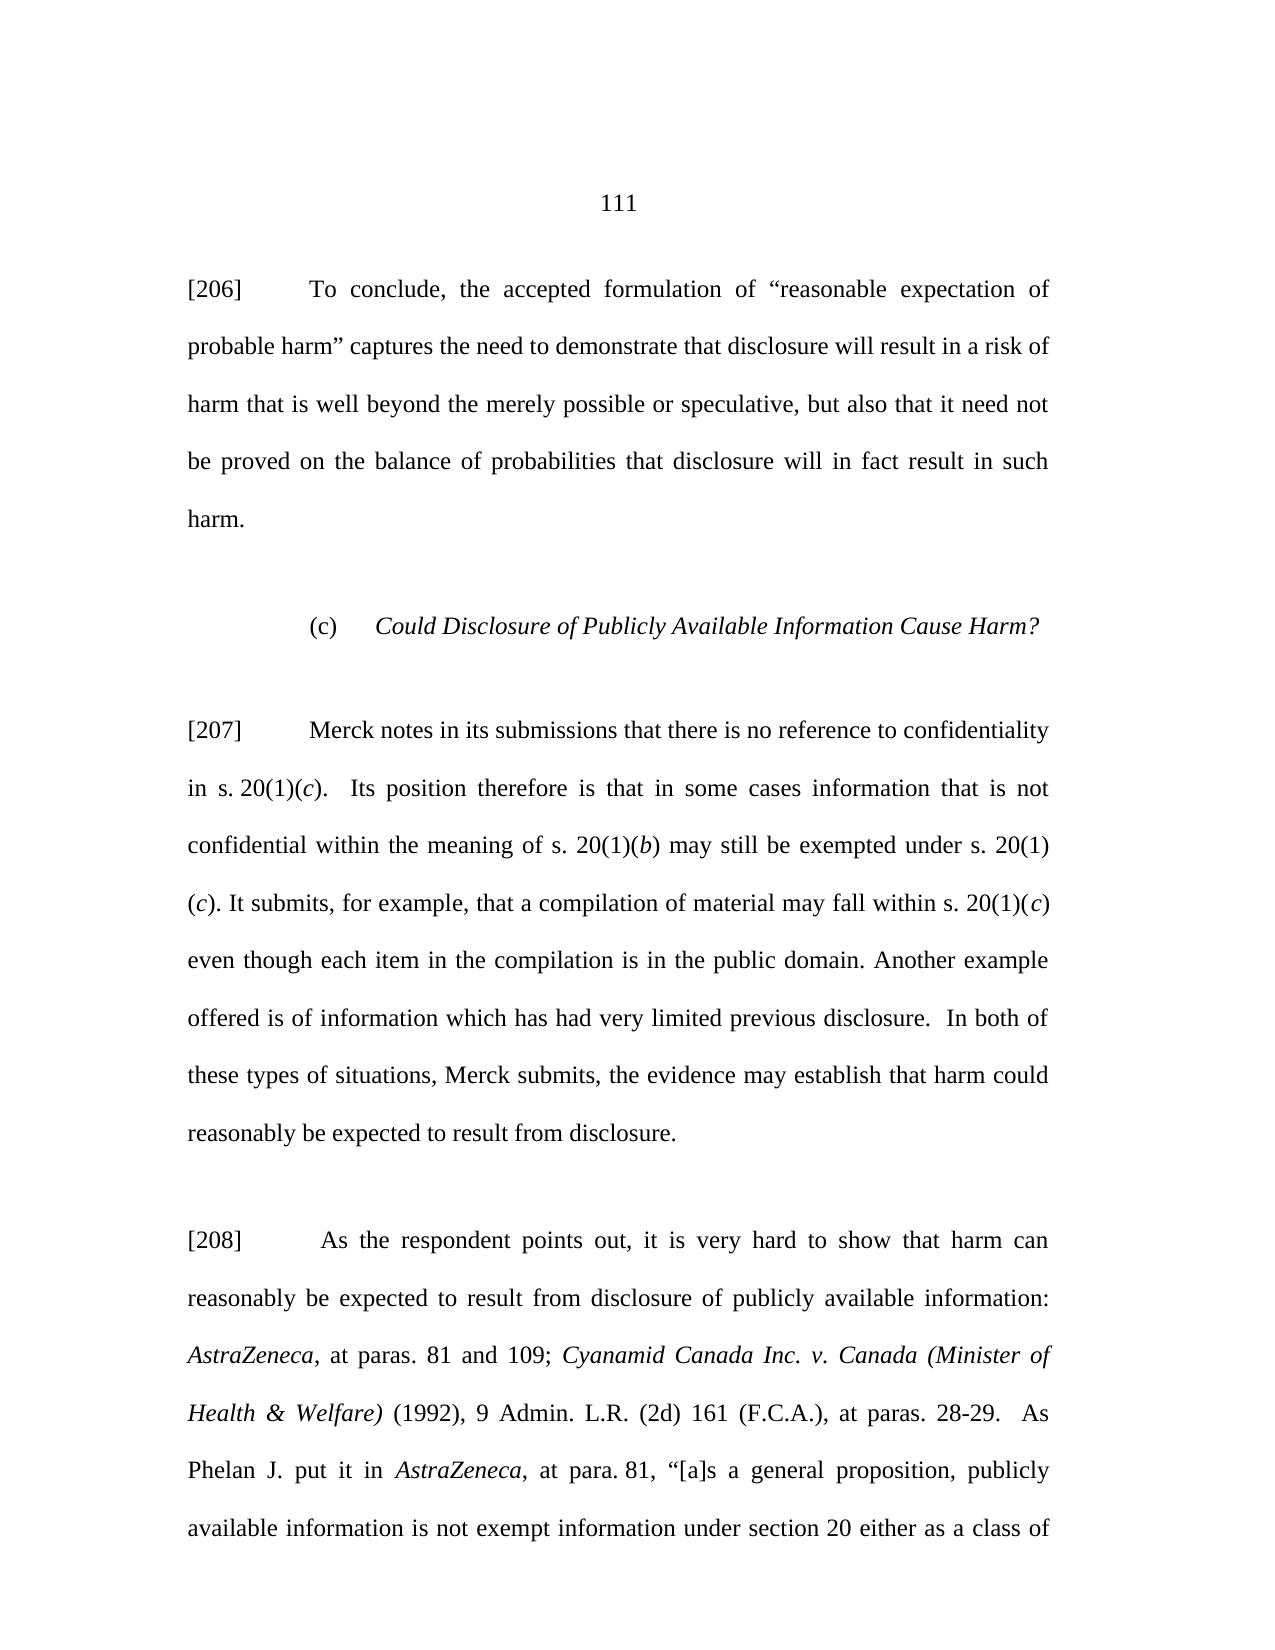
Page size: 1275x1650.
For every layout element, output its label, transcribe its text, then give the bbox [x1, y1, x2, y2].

text Merck notes in its submissions that there is no reference to confidentiality in s. 20(1)(c). Its position therefore is that in some cases information that is not confidential within the meaning of s. 20(1)(b) may still be exempted under s. 20(1)(c). It submits, for example, that a compilation of material may fall within s. 20(1)(c) even though each item in the compilation is in the public domain. Another example offered is of information which has had very limited previous disclosure. In both of these types of situations, Merck submits, the evidence may establish that harm could reasonably be expected to result from disclosure. [187, 715, 1050, 1146]
title (c) Could Disclosure of Publicly Available Information Cause Harm? [187, 611, 1050, 640]
text To conclude, the accepted formulation of “reasonable expectation of probable harm” captures the need to demonstrate that disclosure will result in a risk of harm that is well beyond the merely possible or speculative, but also that it need not be proved on the balance of probabilities that disclosure will in fact result in such harm. [187, 274, 1050, 533]
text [187, 1225, 1050, 1541]
